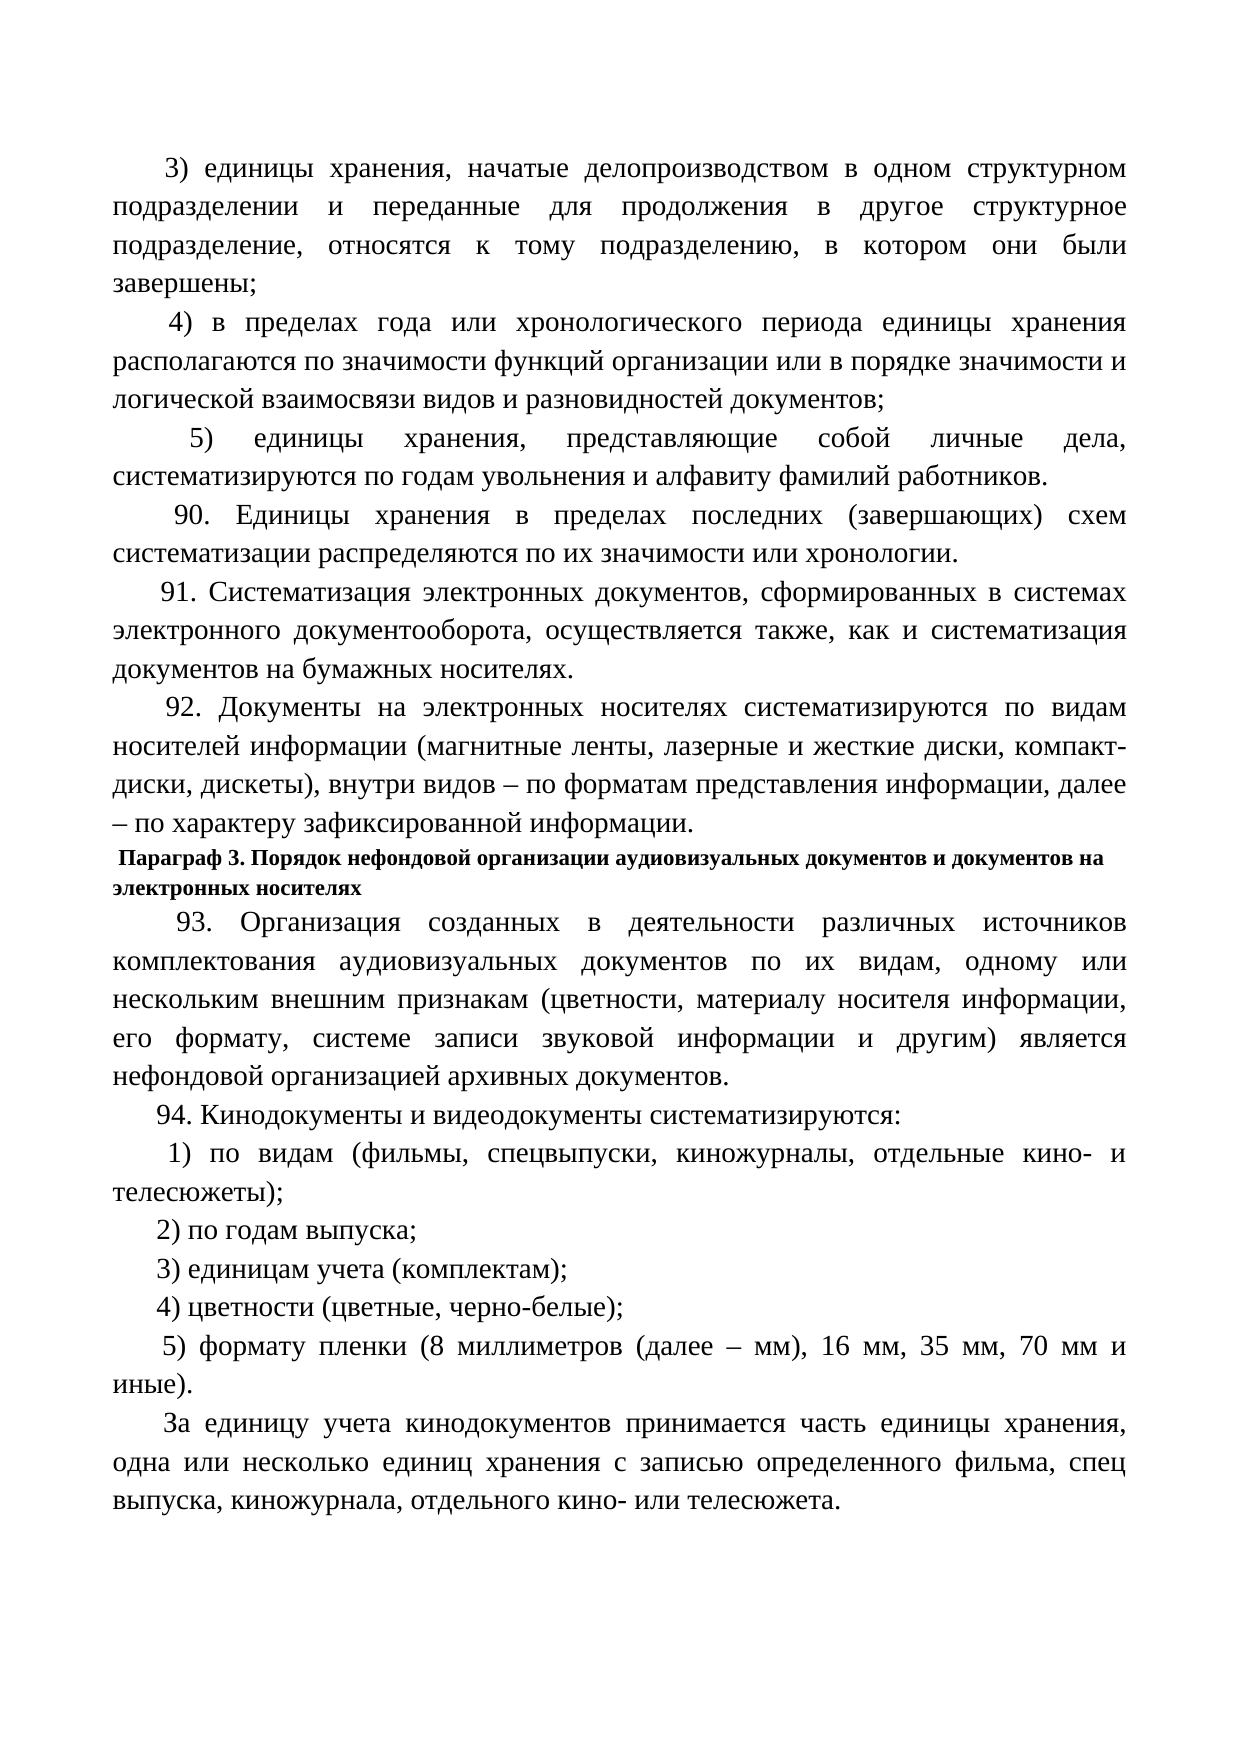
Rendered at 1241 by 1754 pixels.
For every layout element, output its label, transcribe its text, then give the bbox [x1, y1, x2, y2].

text 91. Систематизация электронных документов, сформированных в системах электронного документооборота, осуществляется также, как и систематизация документов на бумажных носителях. [112, 574, 1128, 684]
text 5) единицы хранения, представляющие собой личные дела, систематизируются по годам увольнения и алфавиту фамилий работников. [112, 420, 1128, 492]
text 3) единицам учета (комплектам); [112, 1251, 1128, 1284]
text Параграф 3. Порядок нефондовой организации аудиовизуальных документов и документов на электронных носителях [112, 844, 1128, 900]
text 93. Организация созданных в деятельности различных источников комплектования аудиовизуальных документов по их видам, одному или нескольким внешним признакам (цветности, материалу носителя информации, его формату, системе записи звуковой информации и другим) является нефондовой организацией архивных документов. [112, 904, 1128, 1092]
text 4) цветности (цветные, черно-белые); [112, 1289, 1128, 1323]
text 92. Документы на электронных носителях систематизируются по видам носителей информации (магнитные ленты, лазерные и жесткие диски, компакт-диски, дискеты), внутри видов – по форматам представления информации, далее – по характеру зафиксированной информации. [112, 689, 1128, 839]
text 4) в пределах года или хронологического периода единицы хранения располагаются по значимости функций организации или в порядке значимости и логической взаимосвязи видов и разновидностей документов; [112, 304, 1128, 415]
text За единицу учета кинодокументов принимается часть единицы хранения, одна или несколько единиц хранения с записью определенного фильма, спец выпуска, киножурнала, отдельного кино- или телесюжета. [112, 1405, 1128, 1516]
text 94. Кинодокументы и видеодокументы систематизируются: [112, 1097, 1128, 1130]
text 5) формату пленки (8 миллиметров (далее – мм), 16 мм, 35 мм, 70 мм и иные). [112, 1328, 1128, 1400]
text 90. Единицы хранения в пределах последних (завершающих) схем систематизации распределяются по их значимости или хронологии. [112, 497, 1128, 569]
text 2) по годам выпуска; [112, 1212, 1128, 1246]
text 3) единицы хранения, начатые делопроизводством в одном структурном подразделении и переданные для продолжения в другое структурное подразделение, относятся к тому подразделению, в котором они были завершены; [112, 150, 1128, 299]
text 1) по видам (фильмы, спецвыпуски, киножурналы, отдельные кино- и телесюжеты); [112, 1135, 1128, 1207]
